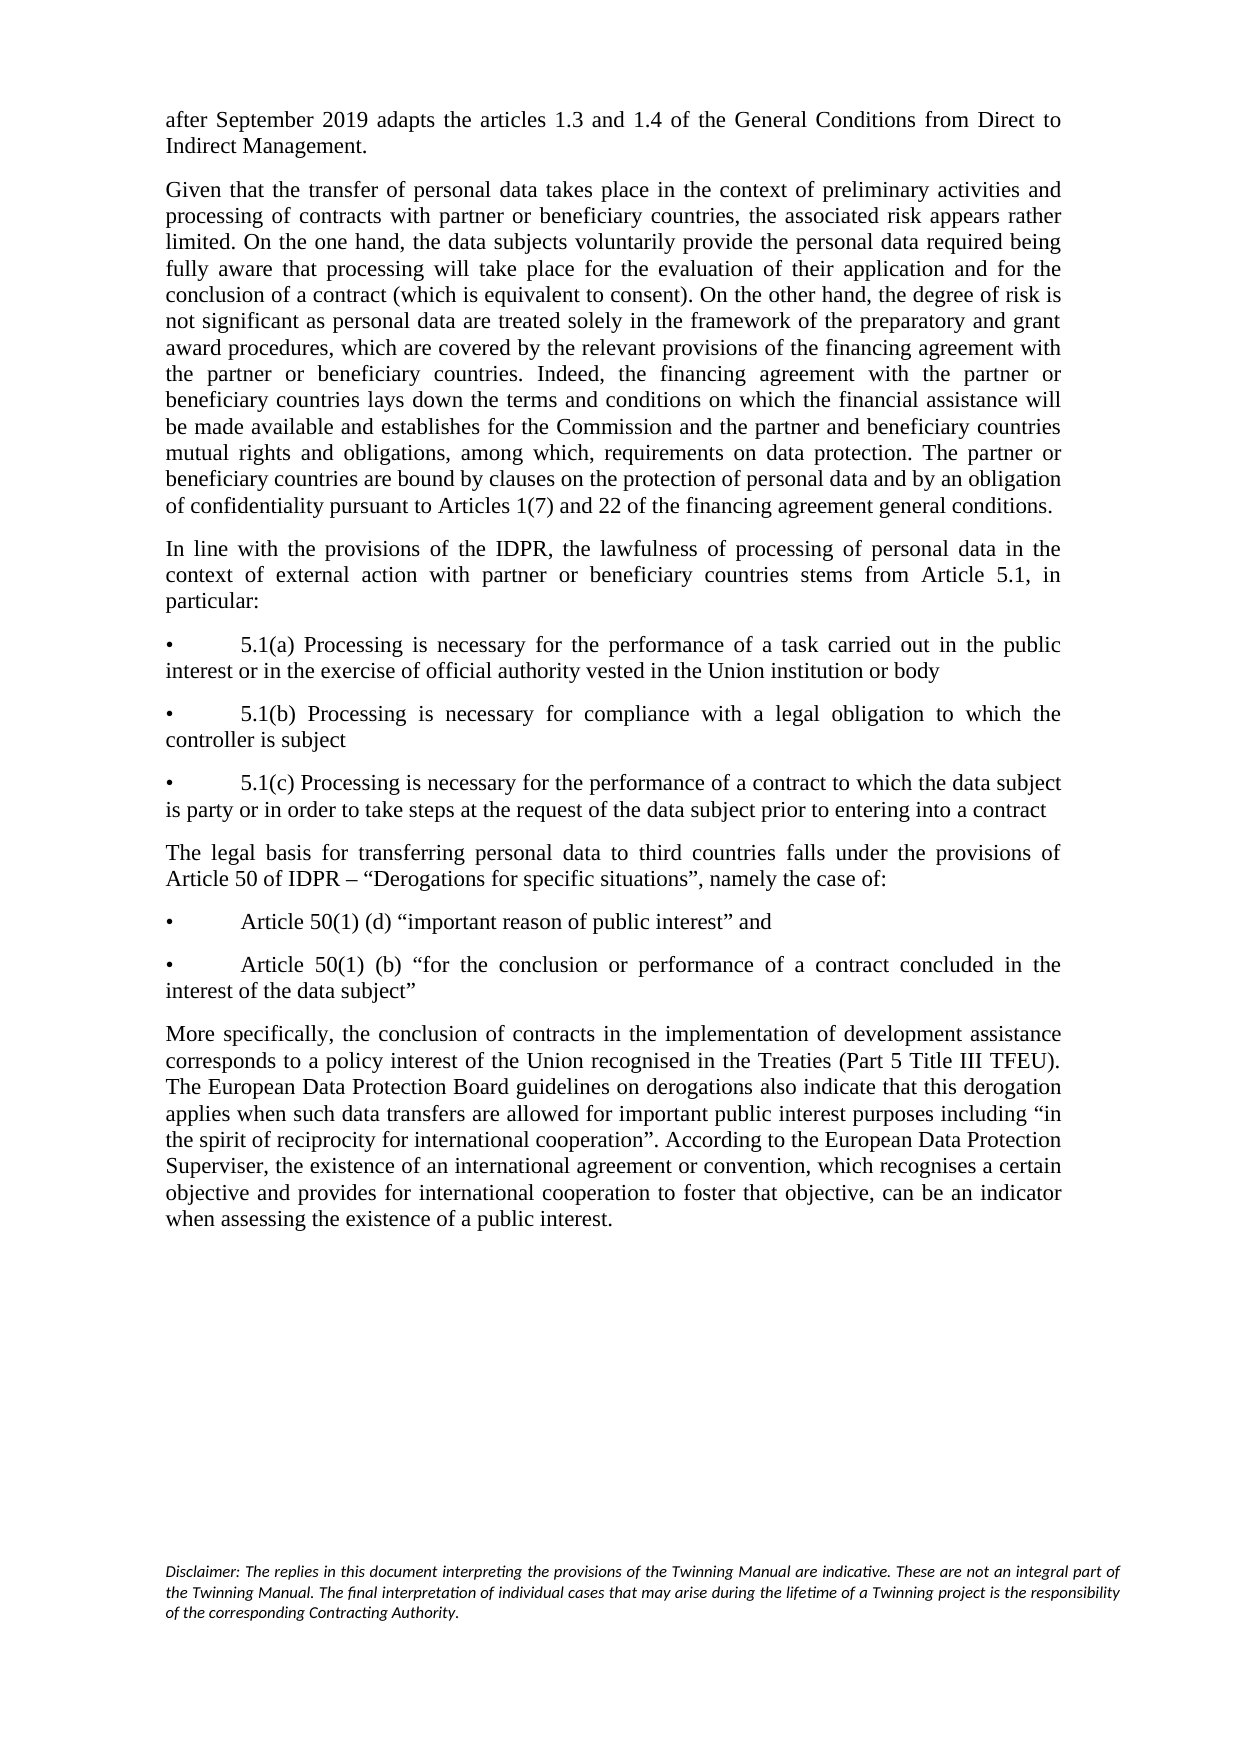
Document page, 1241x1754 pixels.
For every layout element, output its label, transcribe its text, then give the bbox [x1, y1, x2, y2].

text • Article 50(1) (b) “for the conclusion or performance of a contract concluded in the interest of the data subject” [165, 951, 1063, 1004]
text • 5.1(b) Processing is necessary for compliance with a legal obligation to which the controller is subject [165, 700, 1063, 753]
text • 5.1(a) Processing is necessary for the performance of a task carried out in the public interest or in the exercise of official authority vested in the Union institution or body [165, 631, 1063, 683]
text The legal basis for transferring personal data to third countries falls under the provisions of Article 50 of IDPR – “Derogations for specific situations”, namely the case of: [165, 839, 1063, 891]
text • Article 50(1) (d) “important reason of public interest” and [165, 908, 1063, 934]
text • 5.1(c) Processing is necessary for the performance of a contract to which the data subject is party or in order to take steps at the request of the data subject prior to entering into a contract [165, 769, 1063, 822]
text Given that the transfer of personal data takes place in the context of preliminary activities and processing of contracts with partner or beneficiary countries, the associated risk appears rather limited. On the one hand, the data subjects voluntarily provide the personal data required being fully aware that processing will take place for the evaluation of their application and for the conclusion of a contract (which is equivalent to consent). On the other hand, the degree of risk is not significant as personal data are treated solely in the framework of the preparatory and grant award procedures, which are covered by the relevant provisions of the financing agreement with the partner or beneficiary countries. Indeed, the financing agreement with the partner or beneficiary countries lays down the terms and conditions on which the financial assistance will be made available and establishes for the Commission and the partner and beneficiary countries mutual rights and obligations, among which, requirements on data protection. The partner or beneficiary countries are bound by clauses on the protection of personal data and by an obligation of confidentiality pursuant to Articles 1(7) and 22 of the financing agreement general conditions. [165, 176, 1063, 518]
text In line with the provisions of the IDPR, the lawfulness of processing of personal data in the context of external action with partner or beneficiary countries stems from Article 5.1, in particular: [165, 535, 1063, 614]
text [165, 106, 1063, 159]
text More specifically, the conclusion of contracts in the implementation of development assistance corresponds to a policy interest of the Union recognised in the Treaties (Part 5 Title III TFEU). The European Data Protection Board guidelines on derogations also indicate that this derogation applies when such data transfers are allowed for important public interest purposes including “in the spirit of reciprocity for international cooperation”. According to the European Data Protection Superviser, the existence of an international agreement or convention, which recognises a certain objective and provides for international cooperation to foster that objective, can be an indicator when assessing the existence of a public interest. [165, 1021, 1063, 1231]
